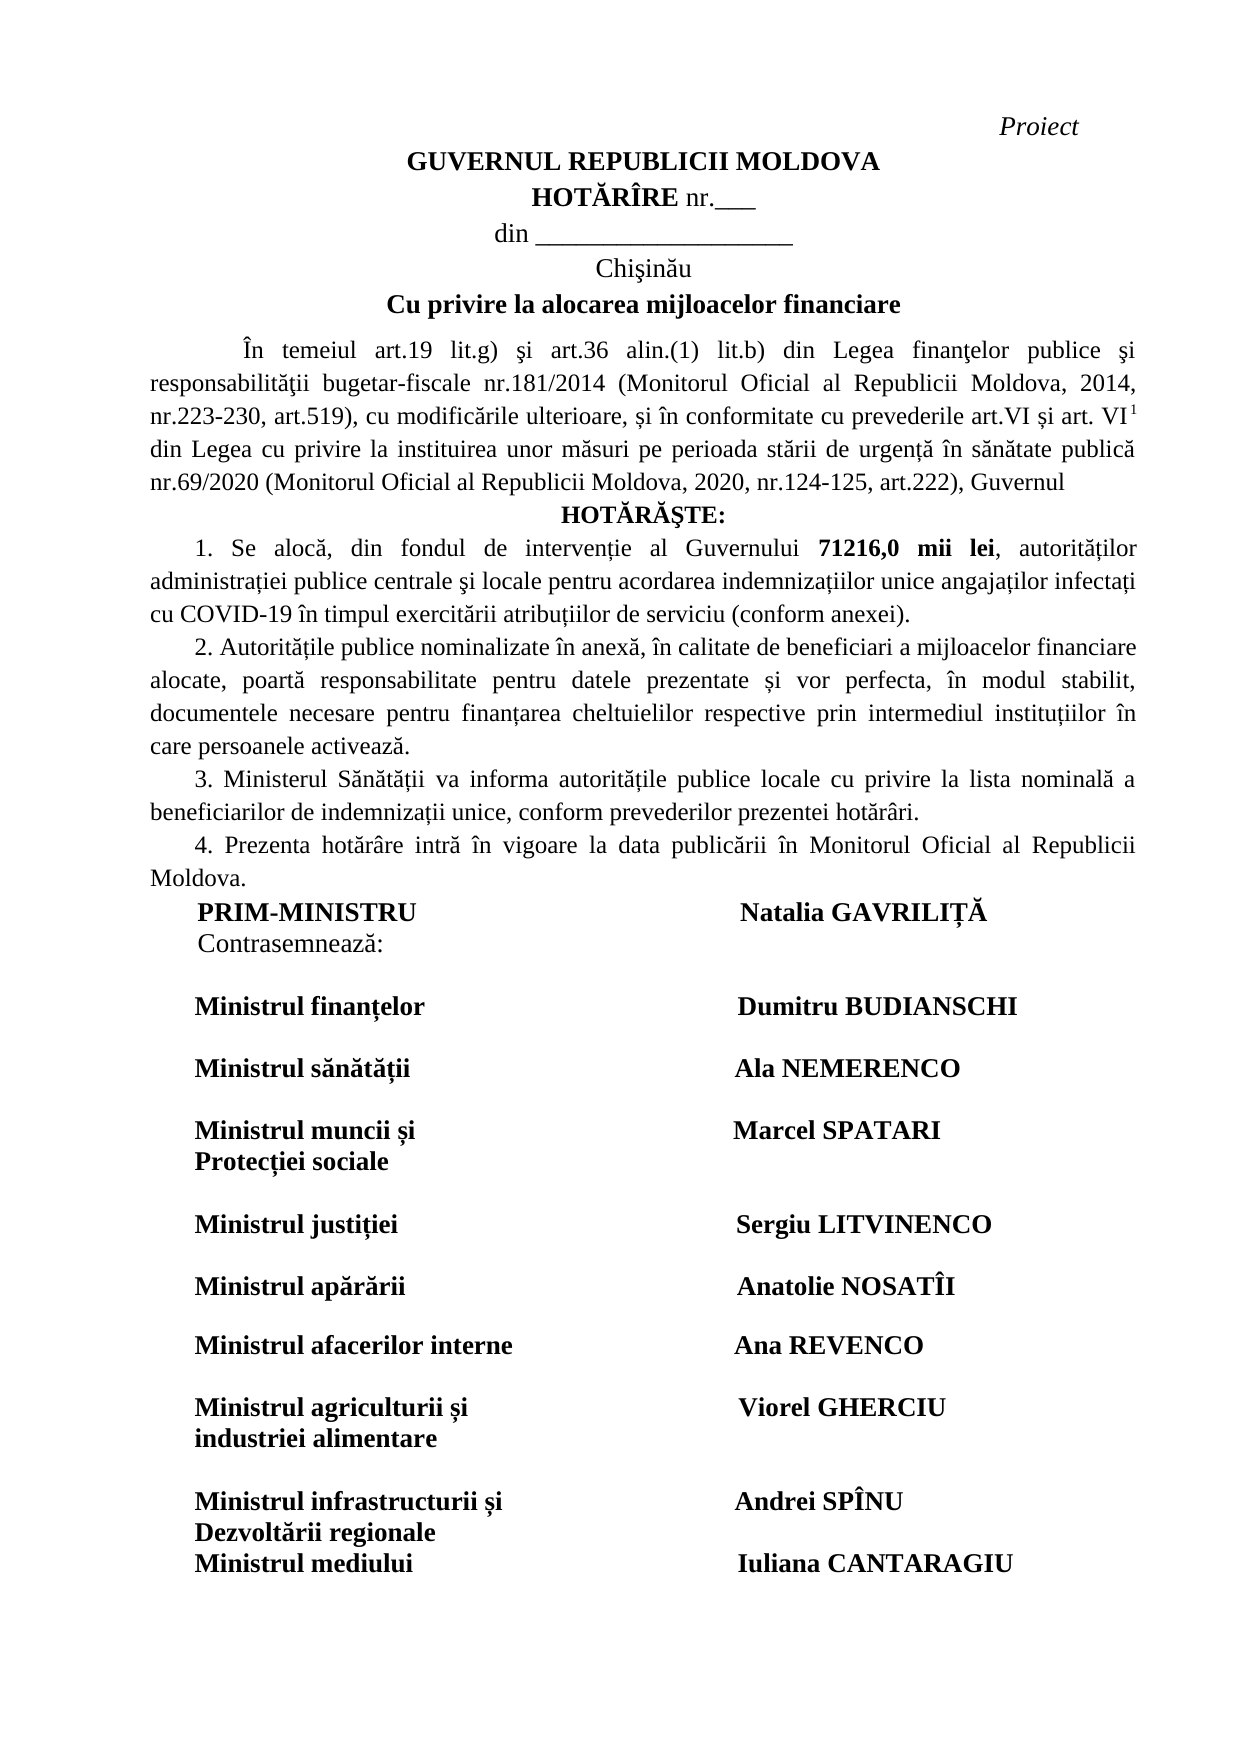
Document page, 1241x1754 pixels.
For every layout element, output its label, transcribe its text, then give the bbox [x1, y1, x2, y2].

text HOTĂRĂŞTE: [150, 500, 1137, 529]
text PRIM-MINISTRU Natalia GAVRILIȚĂ [150, 896, 1137, 927]
text Chişinău [150, 252, 1137, 284]
text Dezvoltării regionale [150, 1516, 1137, 1547]
text 2. Autoritățile publice nominalizate în anexă, în calitate de beneficiari a mijloacelor financiare alocate, poartă responsabilitate pentru datele prezentate și vor perfecta, în modul stabilit, documentele necesare pentru finanțarea cheltuielilor respective prin intermediul instituțiilor în care persoanele activează. [150, 632, 1137, 760]
text Ministrul sănătății Ala NEMERENCO [150, 1052, 1137, 1083]
text Ministrul agriculturii și Viorel GHERCIU [150, 1391, 1137, 1423]
text industriei alimentare [150, 1423, 1137, 1454]
text 1. Se alocă, din fondul de intervenție al Guvernului 71216,0 mii lei, autorităților administrației publice centrale şi locale pentru acordarea indemnizațiilor unice angajaților infectați cu COVID-19 în timpul exercitării atribuțiilor de serviciu (conform anexei). [150, 533, 1137, 628]
text În temeiul art.19 lit.g) şi art.36 alin.(1) lit.b) din Legea finanţelor publice şi responsabilităţii bugetar-fiscale nr.181/2014 (Monitorul Oficial al Republicii Moldova, 2014, nr.223-230, art.519), cu modificările ulterioare, și în conformitate cu prevederile art.VI și art. VI1 din Legea cu privire la instituirea unor măsuri pe perioada stării de urgență în sănătate publică nr.69/2020 (Monitorul Oficial al Republicii Moldova, 2020, nr.124-125, art.222), Guvernul [150, 335, 1137, 496]
text Ministrul justiției Sergiu LITVINENCO [150, 1208, 1137, 1239]
text Ministrul afacerilor interne Ana REVENCO [150, 1329, 1137, 1360]
text din ___________________ [150, 217, 1137, 248]
text Cu privire la alocarea mijloacelor financiare [150, 288, 1137, 319]
text Ministrul apărării Anatolie NOSATÎI [150, 1270, 1137, 1301]
text Proiect [150, 109, 1079, 141]
text Contrasemnează: [150, 927, 1137, 958]
text HOTĂRÎRE nr.___ [150, 181, 1137, 212]
text Ministrul muncii și Marcel SPATARI [150, 1114, 1137, 1145]
text 4. Prezenta hotărâre intră în vigoare la data publicării în Monitorul Oficial al Republicii Moldova. [150, 830, 1137, 892]
text Ministrul infrastructurii și Andrei SPÎNU [150, 1485, 1137, 1516]
text Ministrul finanțelor Dumitru BUDIANSCHI [150, 990, 1137, 1021]
text Ministrul mediului Iuliana CANTARAGIU [150, 1547, 1137, 1578]
text 3. Ministerul Sănătății va informa autoritățile publice locale cu privire la lista nominală a beneficiarilor de indemnizații unice, conform prevederilor prezentei hotărâri. [150, 764, 1137, 826]
text Protecției sociale [150, 1145, 1137, 1177]
text GUVERNUL REPUBLICII MOLDOVA [150, 145, 1137, 176]
